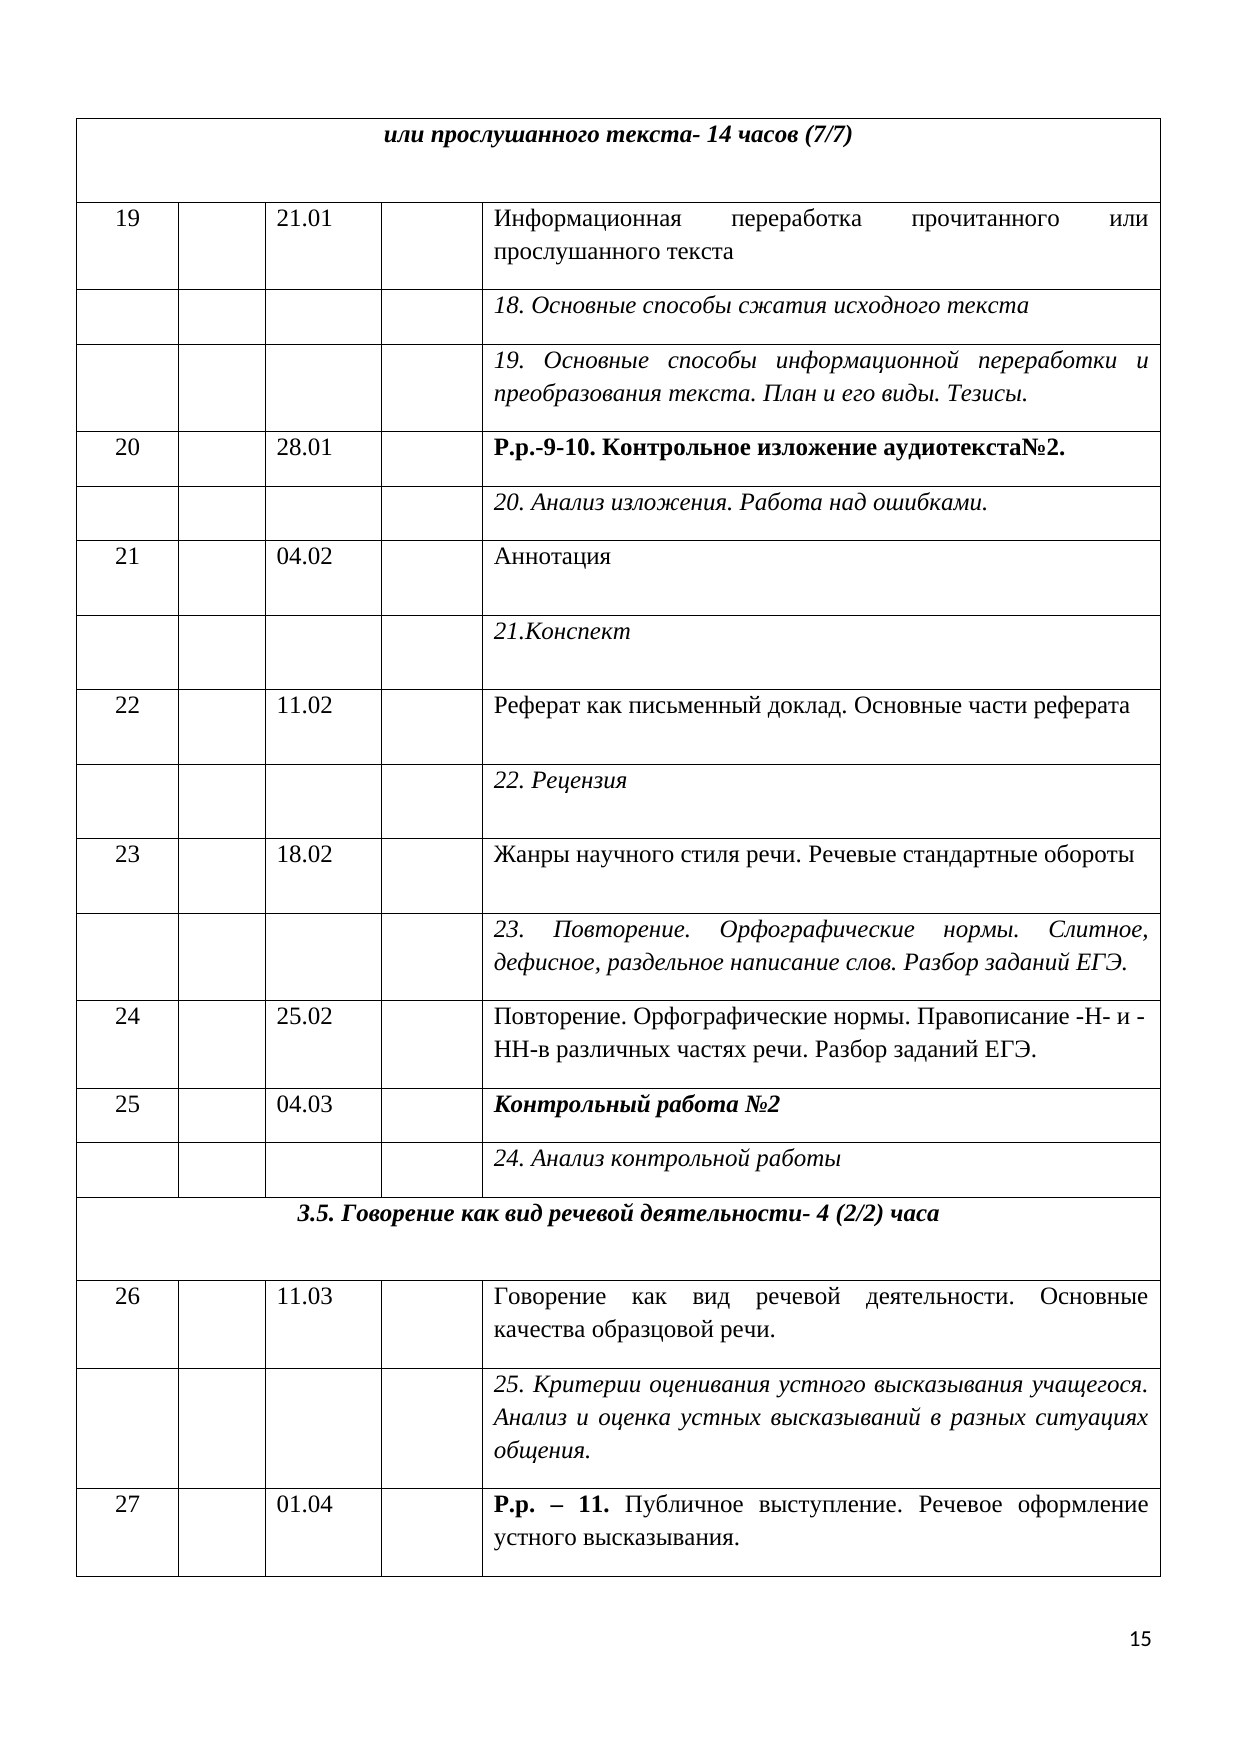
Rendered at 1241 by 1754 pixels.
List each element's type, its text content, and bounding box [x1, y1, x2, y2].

table_cell [382, 203, 482, 289]
table_cell Информационная переработка прочитанного или прослушанного текста [483, 203, 1160, 289]
table_cell [382, 541, 482, 615]
table_cell Повторение. Орфографические нормы. Правописание -Н- и -НН-в различных частях речи. Разбор заданий ЕГЭ. [483, 1001, 1160, 1088]
table_cell 25. Критерии оценивания устного высказывания учащегося. Анализ и оценка устных высказываний в разных ситуациях общения. [483, 1369, 1160, 1488]
table_cell 28.01 [266, 432, 381, 486]
table_cell 19 [77, 203, 178, 289]
table_cell [266, 616, 381, 689]
table_cell [382, 616, 482, 689]
table_cell [382, 1489, 482, 1576]
table_cell [179, 914, 265, 1000]
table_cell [77, 119, 1160, 202]
table_cell [179, 1369, 265, 1488]
table_cell 22. Рецензия [483, 765, 1160, 838]
table_cell [179, 616, 265, 689]
table_cell [382, 839, 482, 913]
table_cell Говорение как вид речевой деятельности. Основные качества образцовой речи. [483, 1281, 1160, 1368]
table_cell [382, 290, 482, 344]
table_cell [266, 290, 381, 344]
table_cell 24. Анализ контрольной работы [483, 1143, 1160, 1197]
table_cell Р.р.-9-10. Контрольное изложение аудиотекста№2. [483, 432, 1160, 486]
table_cell Жанры научного стиля речи. Речевые стандартные обороты [483, 839, 1160, 913]
table_cell Реферат как письменный доклад. Основные части реферата [483, 690, 1160, 764]
table_cell 21.01 [266, 203, 381, 289]
table_cell 21.Конспект [483, 616, 1160, 689]
table_cell [382, 914, 482, 1000]
table_cell 04.03 [266, 1089, 381, 1142]
table_cell [382, 1001, 482, 1088]
table_cell [77, 616, 178, 689]
table_cell 11.03 [266, 1281, 381, 1368]
table_cell 18. Основные способы сжатия исходного текста [483, 290, 1160, 344]
table_cell [382, 345, 482, 431]
table_cell [266, 1143, 381, 1197]
table_cell [382, 1089, 482, 1142]
table_cell [179, 541, 265, 615]
table_cell [77, 345, 178, 431]
table_cell [179, 1001, 265, 1088]
table_cell [266, 914, 381, 1000]
table_cell [179, 765, 265, 838]
table_cell [77, 1369, 178, 1488]
table_cell Аннотация [483, 541, 1160, 615]
table_cell 22 [77, 690, 178, 764]
table_cell 20 [77, 432, 178, 486]
table_cell [382, 1281, 482, 1368]
table_cell [266, 765, 381, 838]
table_cell 20. Анализ изложения. Работа над ошибками. [483, 487, 1160, 540]
table_cell [266, 345, 381, 431]
table_cell [179, 487, 265, 540]
table_cell 25 [77, 1089, 178, 1142]
table_cell 26 [77, 1281, 178, 1368]
table_cell [77, 290, 178, 344]
table_cell [77, 1143, 178, 1197]
table_cell [179, 1089, 265, 1142]
table_cell [77, 914, 178, 1000]
table_cell 24 [77, 1001, 178, 1088]
table_cell [382, 690, 482, 764]
table_cell 23. Повторение. Орфографические нормы. Слитное, дефисное, раздельное написание слов. Разбор заданий ЕГЭ. [483, 914, 1160, 1000]
table_cell 23 [77, 839, 178, 913]
table_cell [77, 765, 178, 838]
table_cell [179, 1281, 265, 1368]
table_cell [382, 765, 482, 838]
table_cell Р.р. – 11. Публичное выступление. Речевое оформление устного высказывания. [483, 1489, 1160, 1576]
table_cell [179, 1143, 265, 1197]
table_cell [266, 1369, 381, 1488]
table_cell 04.02 [266, 541, 381, 615]
table_cell 19. Основные способы информационной переработки и преобразования текста. План и его виды. Тезисы. [483, 345, 1160, 431]
table_cell [179, 290, 265, 344]
table_cell [382, 432, 482, 486]
table_cell 11.02 [266, 690, 381, 764]
table_cell 21 [77, 541, 178, 615]
table_cell 3.5. Говорение как вид речевой деятельности- 4 (2/2) часа [77, 1198, 1160, 1280]
table_cell Контрольный работа №2 [483, 1089, 1160, 1142]
table_cell 27 [77, 1489, 178, 1576]
table_cell [179, 345, 265, 431]
table_cell [179, 1489, 265, 1576]
table_cell [382, 1143, 482, 1197]
table_cell [179, 839, 265, 913]
table_cell 01.04 [266, 1489, 381, 1576]
table_cell 18.02 [266, 839, 381, 913]
table_cell [77, 487, 178, 540]
table_cell [179, 690, 265, 764]
table_cell [382, 1369, 482, 1488]
table_cell [382, 487, 482, 540]
table_cell [179, 203, 265, 289]
table_cell [179, 432, 265, 486]
table_cell 25.02 [266, 1001, 381, 1088]
table_cell [266, 487, 381, 540]
